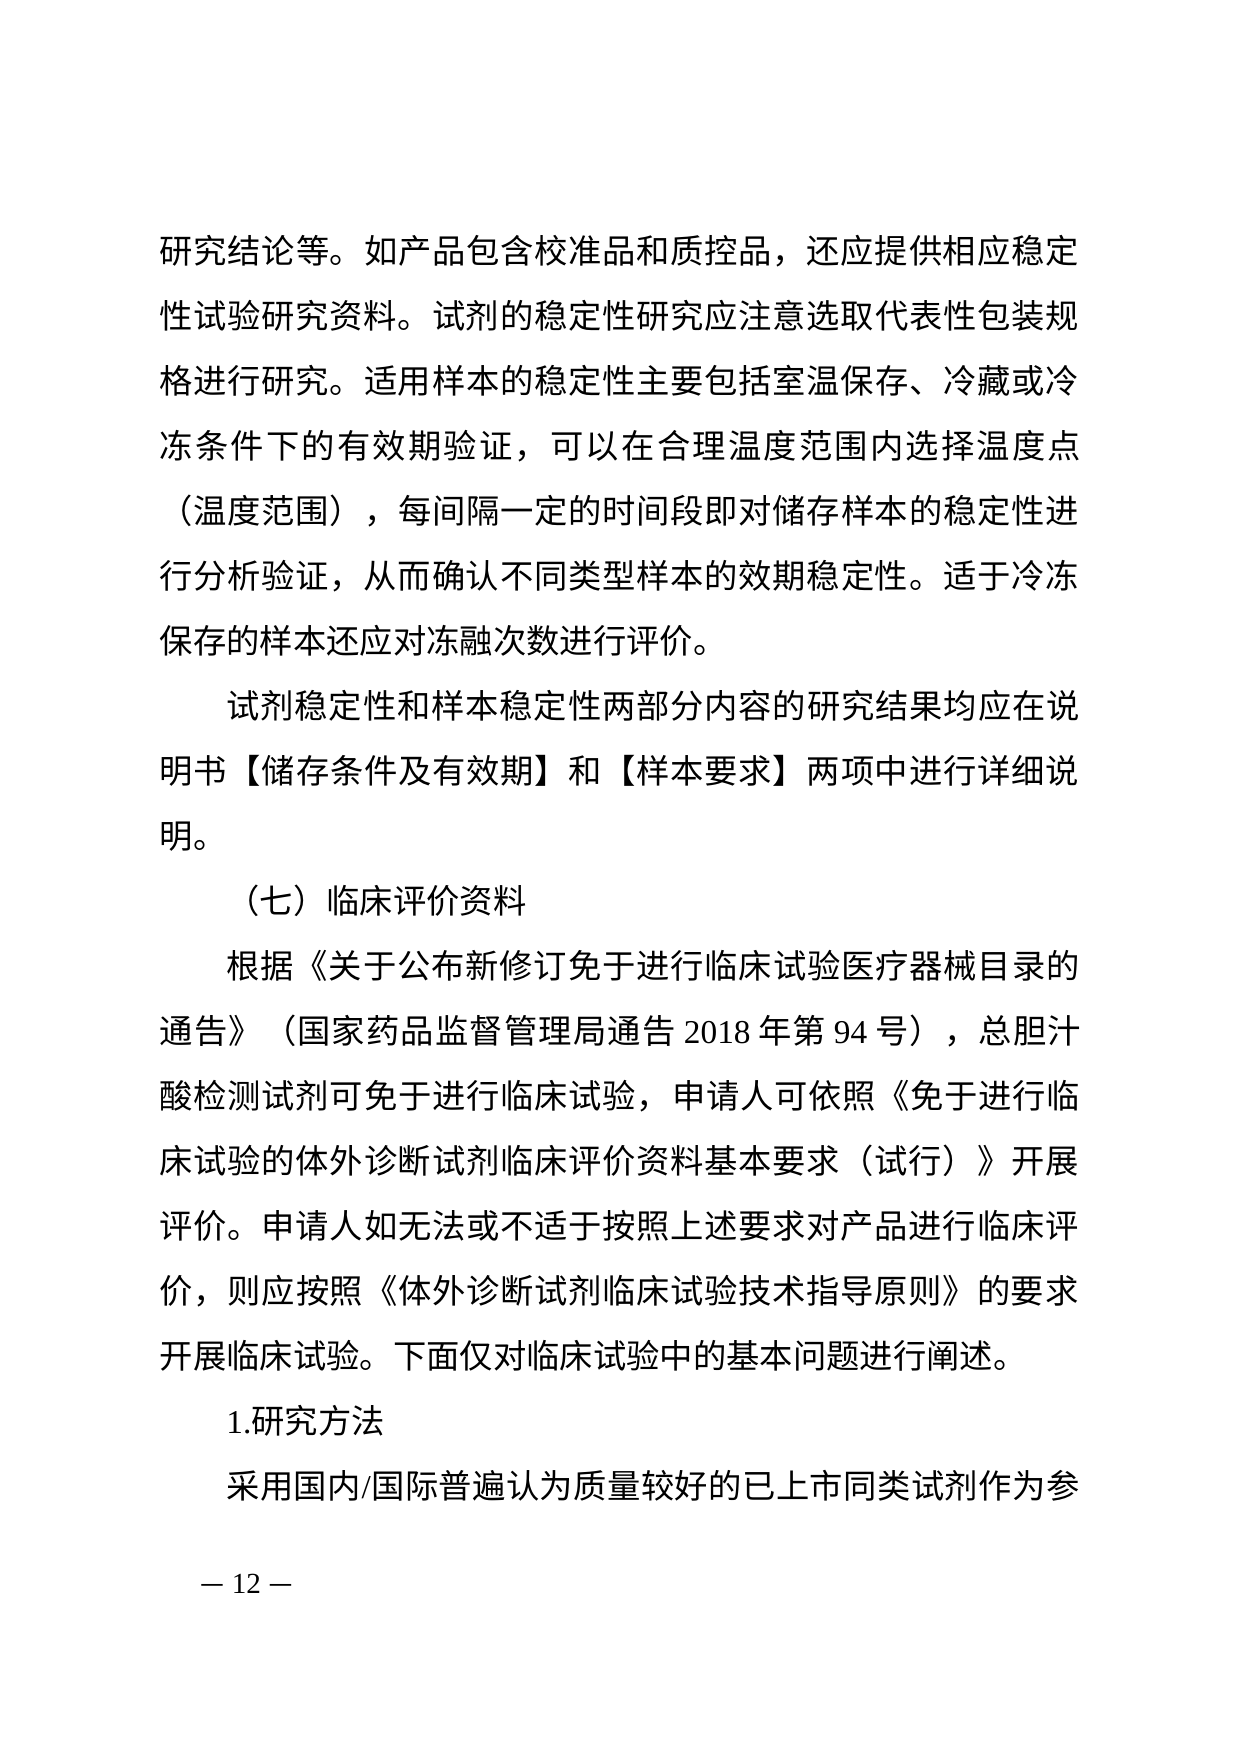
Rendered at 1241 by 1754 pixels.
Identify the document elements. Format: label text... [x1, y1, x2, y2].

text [159, 1452, 1081, 1517]
text 根据《关于公布新修订免于进行临床试验医疗器械目录的通告》（国家药品监督管理局通告2018年第94号），总胆汁酸检测试剂可免于进行临床试验，申请人可依照《免于进行临床试验的体外诊断试剂临床评价资料基本要求（试行）》开展评价。申请人如无法或不适于按照上述要求对产品进行临床评价，则应按照《体外诊断试剂临床试验技术指导原则》的要求开展临床试验。下面仅对临床试验中的基本问题进行阐述。 [159, 932, 1081, 1387]
text 1.研究方法 [159, 1387, 1081, 1452]
text （七）临床评价资料 [159, 867, 1081, 932]
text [159, 217, 1081, 672]
text 试剂稳定性和样本稳定性两部分内容的研究结果均应在说明书【储存条件及有效期】和【样本要求】两项中进行详细说明。 [159, 672, 1081, 867]
